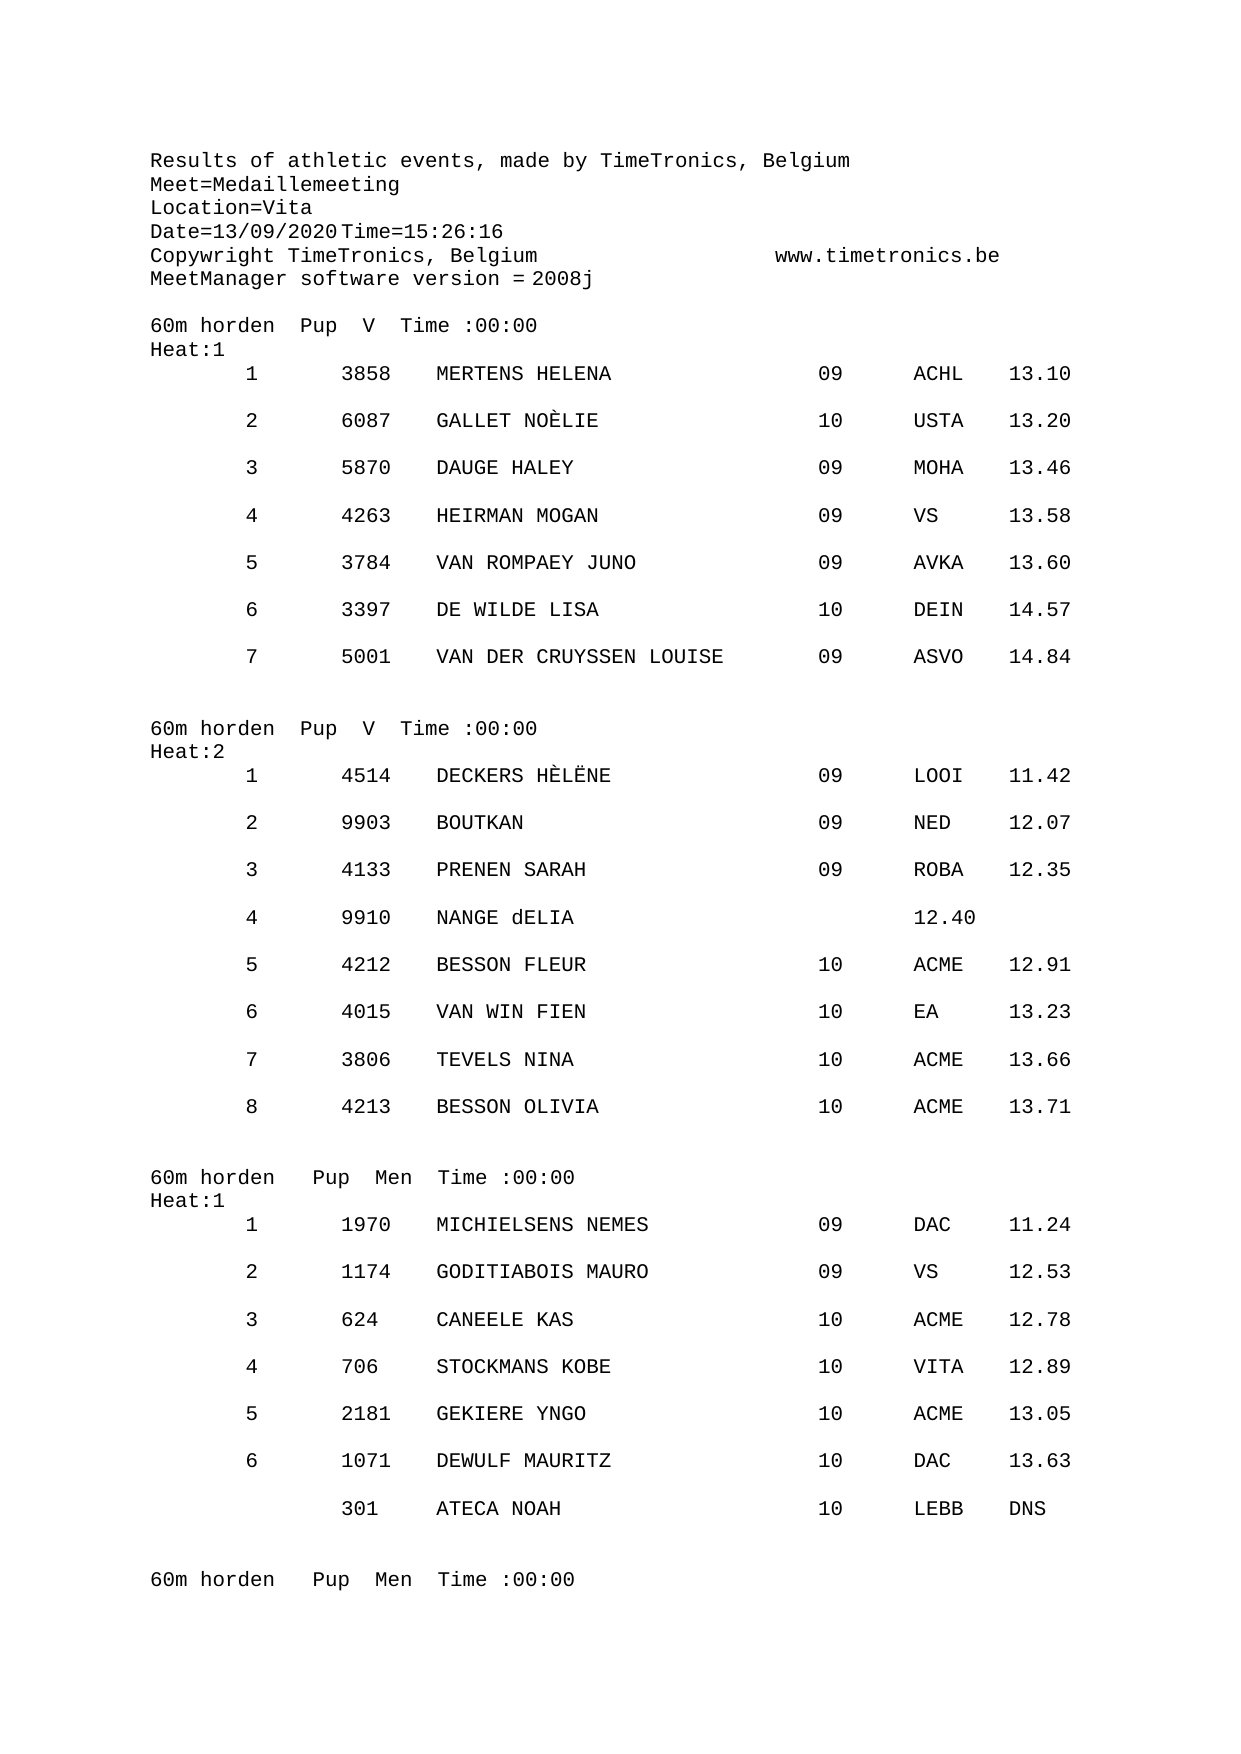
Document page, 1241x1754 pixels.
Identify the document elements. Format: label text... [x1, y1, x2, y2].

text 5 4212 BESSON FLEUR 10 ACME 12.91 [150, 954, 1090, 1001]
text 8 4213 BESSON OLIVIA 10 ACME 13.71 [150, 1096, 1090, 1143]
text 5 2181 GEKIERE YNGO 10 ACME 13.05 [150, 1403, 1090, 1451]
text 7 5001 VAN DER CRUYSSEN LOUISE 09 ASVO 14.84 [150, 647, 1090, 694]
text 4 4263 HEIRMAN MOGAN 09 VS 13.58 [150, 505, 1090, 552]
text Meet=Medaillemeeting [150, 174, 1090, 197]
text 1 1970 MICHIELSENS NEMES 09 DAC 11.24 [150, 1214, 1090, 1261]
text 60m horden Pup Men Time :00:00 [150, 1569, 1090, 1592]
text Heat:2 [150, 741, 1090, 765]
text 301 ATECA NOAH 10 LEBB DNS [150, 1498, 1090, 1545]
text 60m horden Pup Men Time :00:00 [150, 1167, 1090, 1190]
text Results of athletic events, made by TimeTronics, Belgium [150, 150, 1090, 174]
text 1 4514 DECKERS HÈLËNE 09 LOOI 11.42 [150, 765, 1090, 812]
text 6 1071 DEWULF MAURITZ 10 DAC 13.63 [150, 1451, 1090, 1498]
text 60m horden Pup V Time :00:00 [150, 316, 1090, 339]
text 2 9903 BOUTKAN 09 NED 12.07 [150, 812, 1090, 859]
text Location=Vita [150, 197, 1090, 221]
text MeetManager software version = 2008j [150, 268, 1090, 292]
text Heat:1 [150, 339, 1090, 363]
text 3 5870 DAUGE HALEY 09 MOHA 13.46 [150, 457, 1090, 505]
text 5 3784 VAN ROMPAEY JUNO 09 AVKA 13.60 [150, 552, 1090, 599]
text 1 3858 MERTENS HELENA 09 ACHL 13.10 [150, 363, 1090, 410]
text 3 4133 PRENEN SARAH 09 ROBA 12.35 [150, 859, 1090, 907]
text 7 3806 TEVELS NINA 10 ACME 13.66 [150, 1048, 1090, 1096]
text 2 6087 GALLET NOÈLIE 10 USTA 13.20 [150, 410, 1090, 457]
text 6 3397 DE WILDE LISA 10 DEIN 14.57 [150, 599, 1090, 647]
text Copywright TimeTronics, Belgium www.timetronics.be [150, 244, 1090, 268]
text 4 9910 NANGE dELIA 12.40 [150, 907, 1090, 954]
text 2 1174 GODITIABOIS MAURO 09 VS 12.53 [150, 1261, 1090, 1309]
text 4 706 STOCKMANS KOBE 10 VITA 12.89 [150, 1356, 1090, 1403]
text 60m horden Pup V Time :00:00 [150, 717, 1090, 741]
text 6 4015 VAN WIN FIEN 10 EA 13.23 [150, 1001, 1090, 1048]
text 3 624 CANEELE KAS 10 ACME 12.78 [150, 1309, 1090, 1356]
text Date=13/09/2020 Time=15:26:16 [150, 221, 1090, 244]
text Heat:1 [150, 1190, 1090, 1214]
